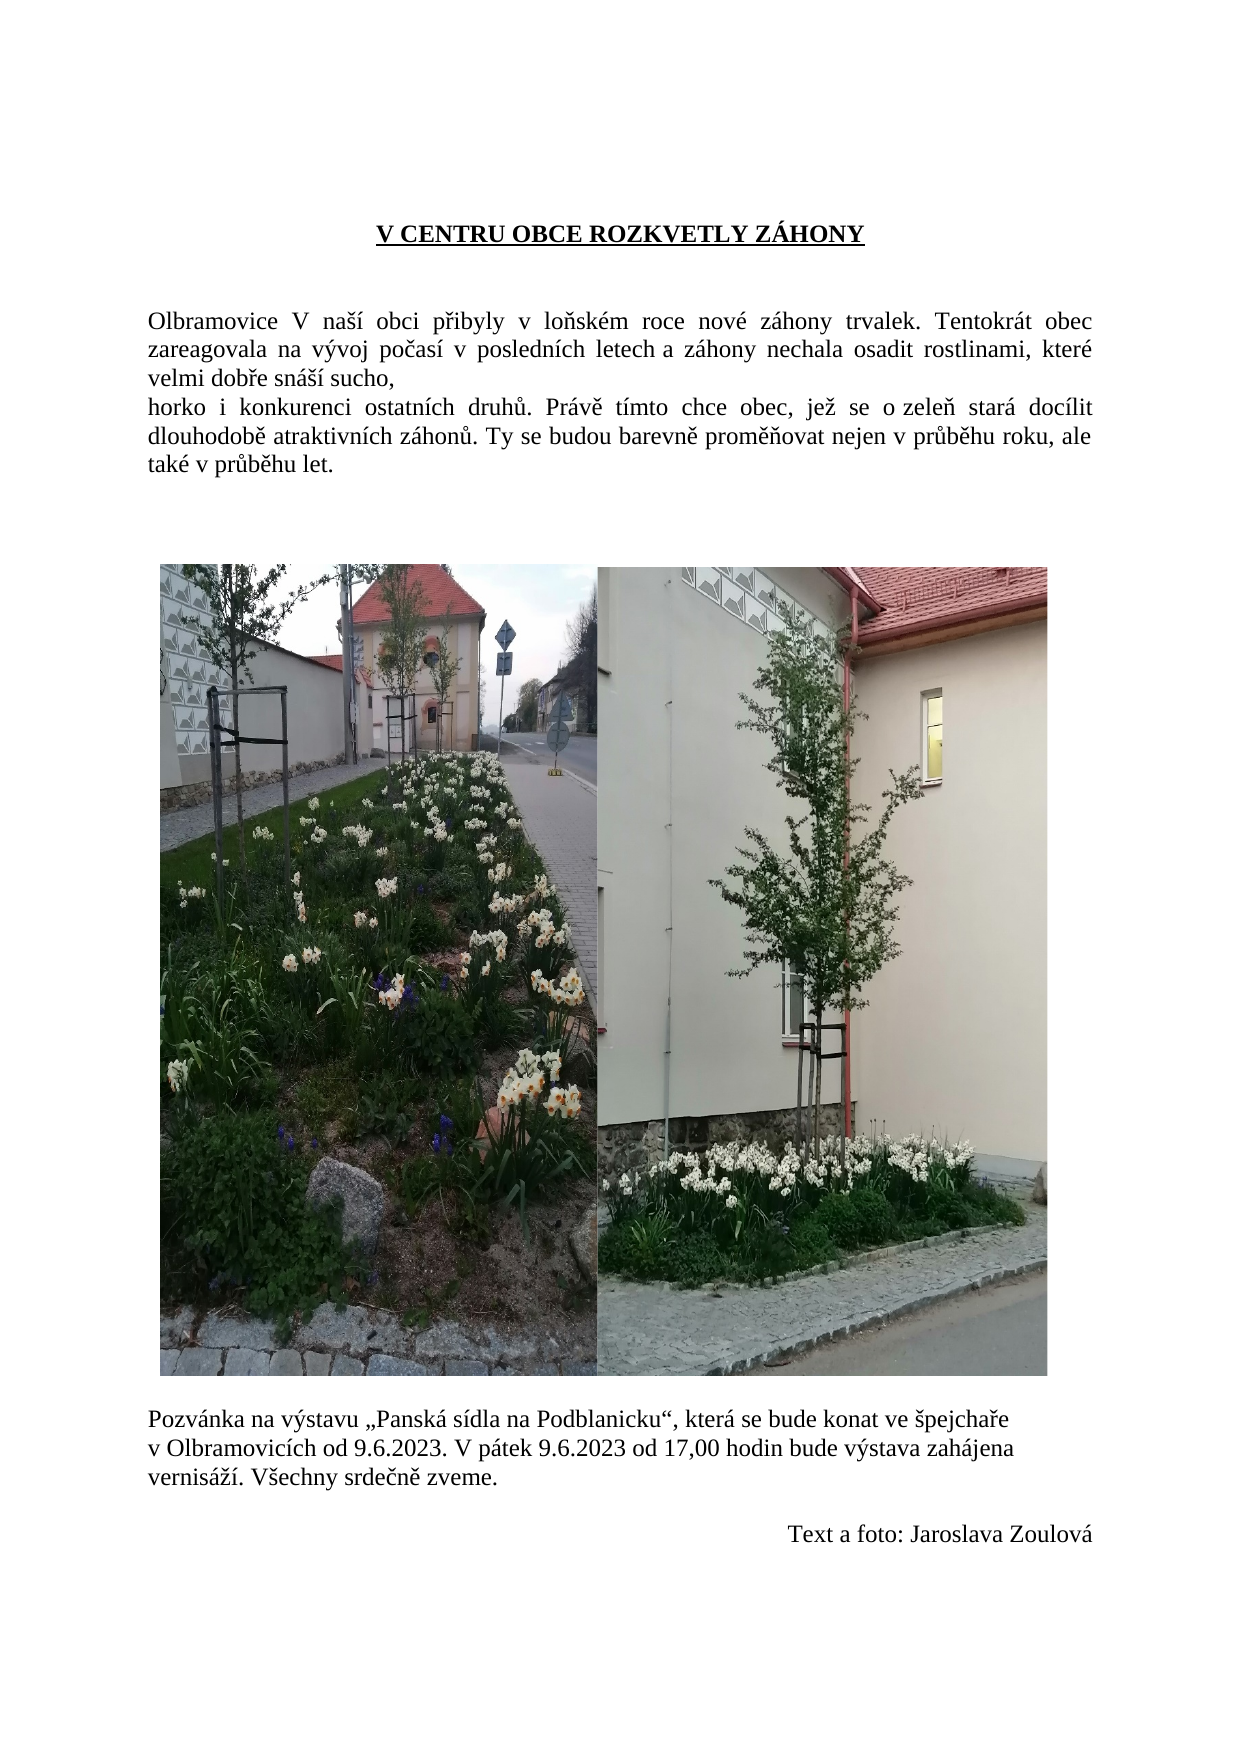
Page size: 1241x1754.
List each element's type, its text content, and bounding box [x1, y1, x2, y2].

text Olbramovice V naší obci přibyly v loňském roce nové záhony trvalek. Tentokrát obec zareagovala na vývoj počasí v posledních letech a záhony nechala osadit rostlinami, které velmi dobře snáší sucho, [148, 306, 1093, 392]
text Text a foto: Jaroslava Zoulová [148, 1519, 1093, 1548]
text Pozvánka na výstavu „Panská sídla na Podblanicku“, která se bude konat ve špejchaře v Olbramovicích od 9.6.2023. V pátek 9.6.2023 od 17,00 hodin bude výstava zahájena vernisáží. Všechny srdečně zveme. [148, 1404, 1093, 1490]
text V CENTRU OBCE ROZKVETLY ZÁHONY [148, 219, 1093, 248]
text horko i konkurenci ostatních druhů. Právě tímto chce obec, jež se o zeleň stará docílit dlouhodobě atraktivních záhonů. Ty se budou barevně proměňovat nejen v průběhu roku, ale také v průběhu let. [148, 392, 1093, 478]
picture [160, 564, 1048, 1376]
